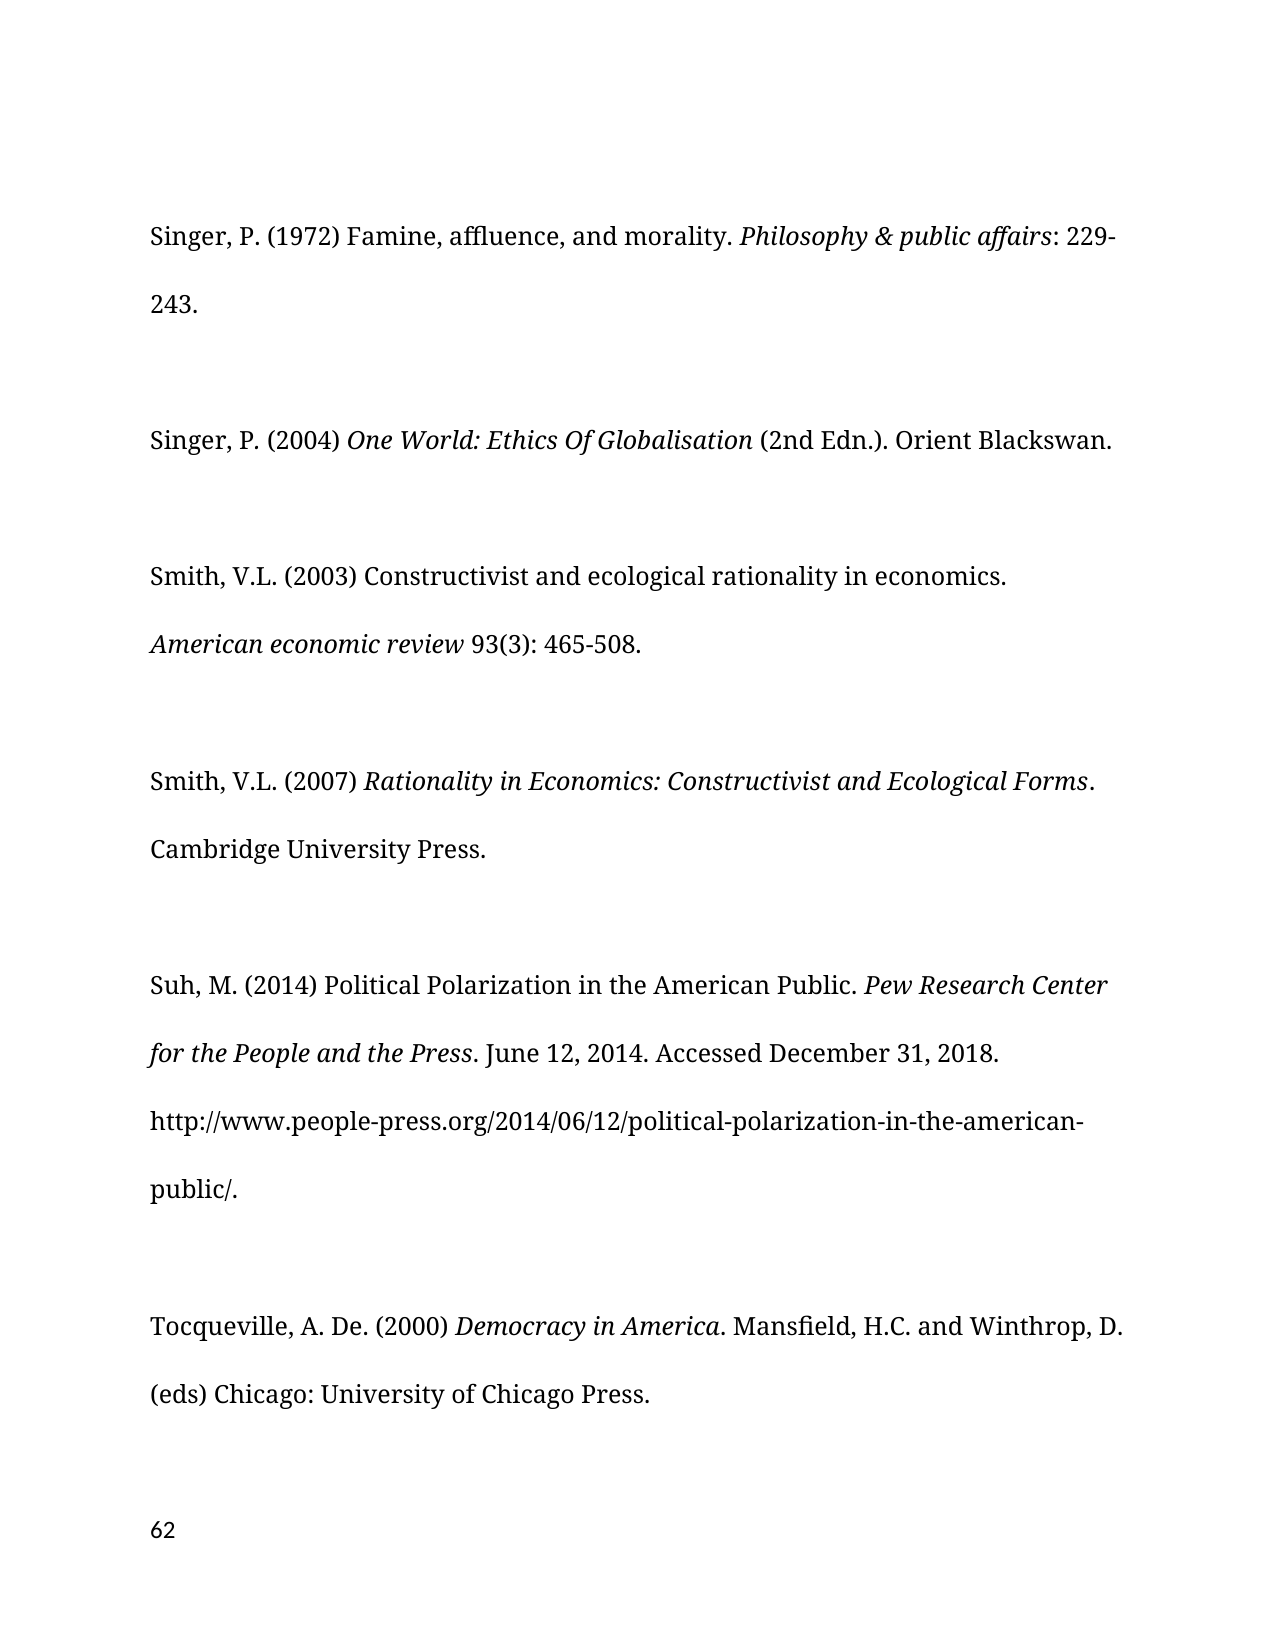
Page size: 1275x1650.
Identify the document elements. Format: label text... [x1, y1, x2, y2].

text Suh, M. (2014) Political Polarization in the American Public. Pew Research Center for the People and the Press. June 12, 2014. Accessed December 31, 2018. http://www.people-press.org/2014/06/12/political-polarization-in-the-american-public/. [150, 967, 1125, 1206]
text Smith, V.L. (2003) Constructivist and ecological rationality in economics. American economic review 93(3): 465-508. [150, 559, 1125, 661]
text Singer, P. (1972) Famine, affluence, and morality. Philosophy & public affairs: 229-243. [150, 218, 1125, 320]
text Smith, V.L. (2007) Rationality in Economics: Constructivist and Ecological Forms. Cambridge University Press. [150, 763, 1125, 865]
text Singer, P. (2004) One World: Ethics Of Globalisation (2nd Edn.). Orient Blackswan. [150, 422, 1125, 457]
text Tocqueville, A. De. (2000) Democracy in America. Mansfield, H.C. and Winthrop, D. (eds) Chicago: University of Chicago Press. [150, 1308, 1125, 1410]
